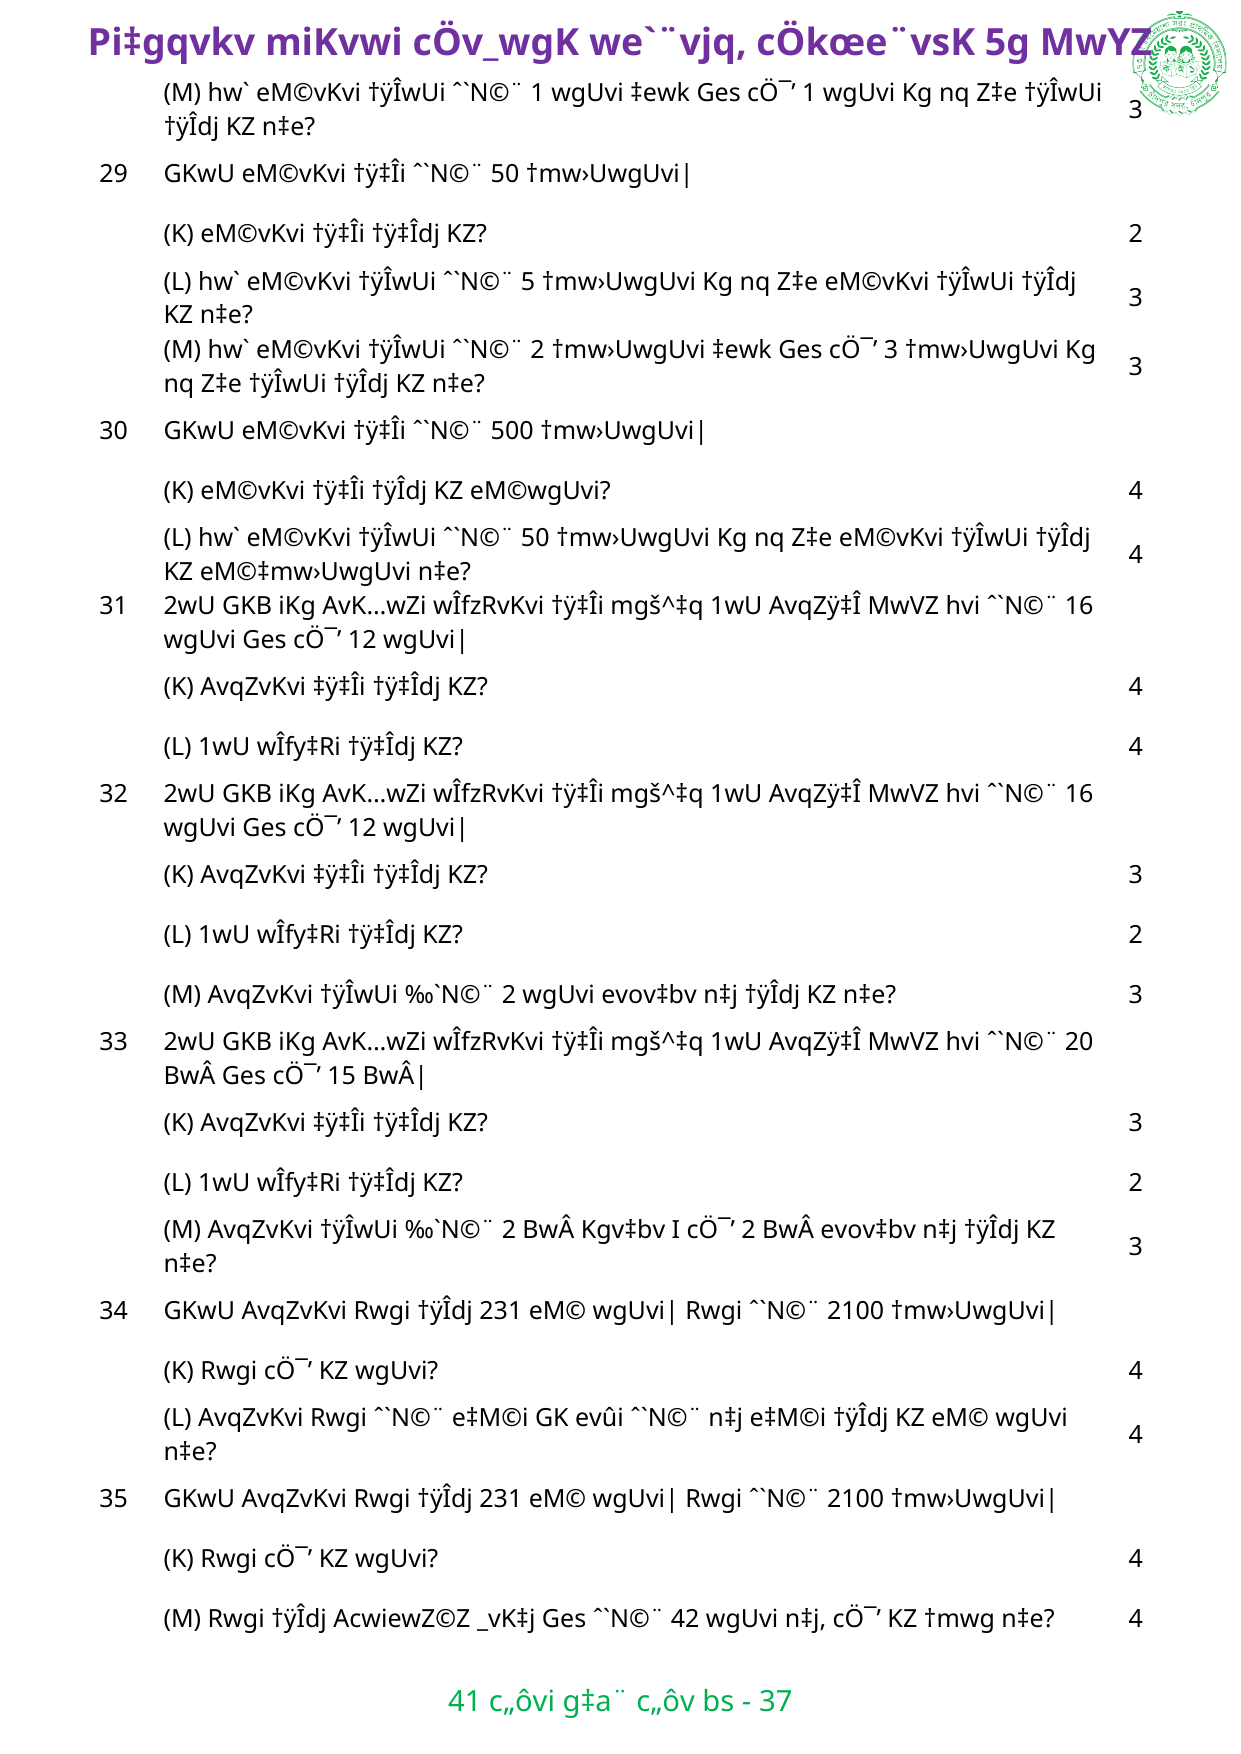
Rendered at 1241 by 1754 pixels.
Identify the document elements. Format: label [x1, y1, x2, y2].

picture [1132, 11, 1227, 116]
picture [1132, 33, 1143, 49]
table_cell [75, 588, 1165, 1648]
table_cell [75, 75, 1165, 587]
